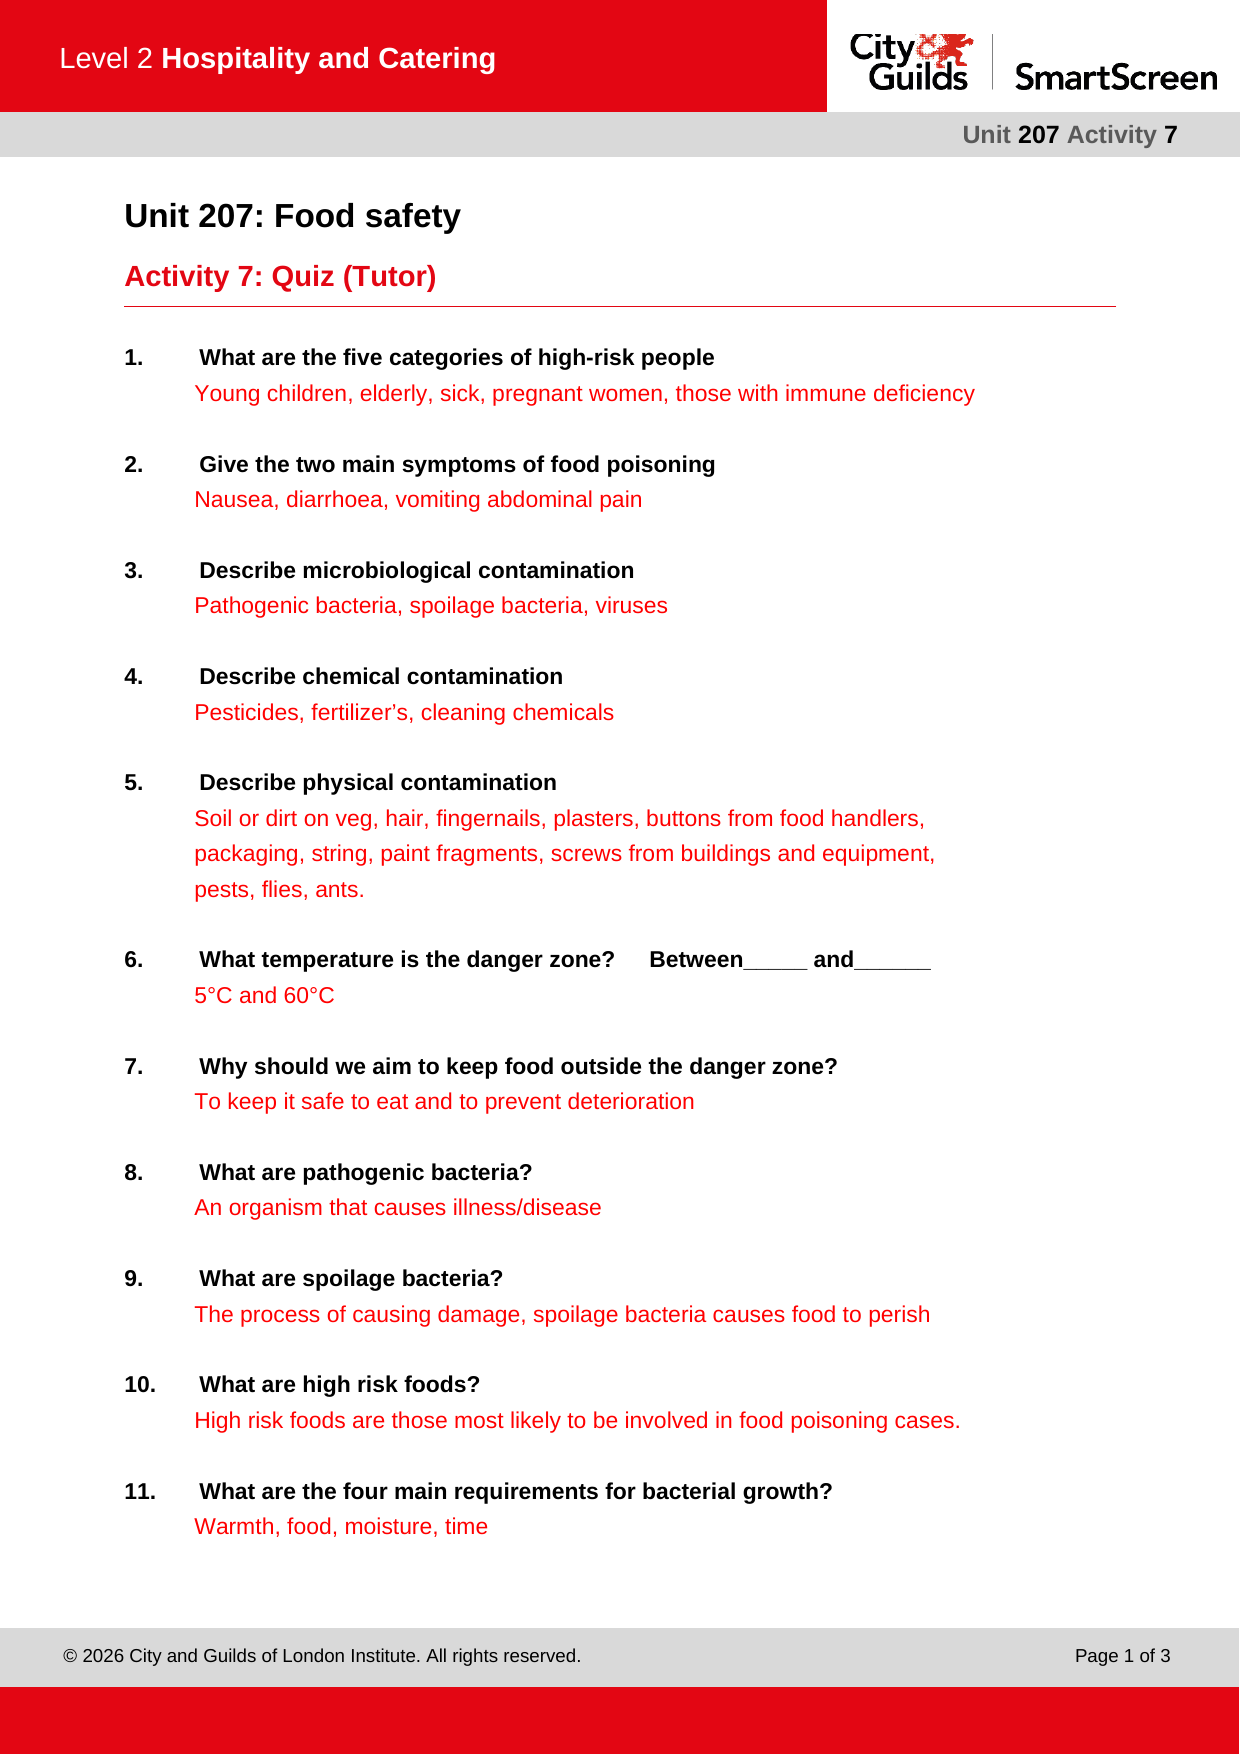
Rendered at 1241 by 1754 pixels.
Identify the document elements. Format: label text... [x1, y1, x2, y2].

text 5°C and 60°C [124, 982, 1116, 1009]
text An organism that causes illness/disease [124, 1194, 1116, 1221]
text 10. What are high risk foods? [124, 1371, 1116, 1398]
text Young children, elderly, sick, pregnant women, those with immune deficiency [124, 379, 1116, 407]
text 6. What temperature is the danger zone? Between_____ and______ [124, 946, 1116, 973]
text Pesticides, fertilizer’s, cleaning chemicals [124, 698, 1116, 725]
picture [850, 34, 1217, 90]
text 7. Why should we aim to keep food outside the danger zone? [124, 1052, 1116, 1079]
subtitle Activity 7: Quiz (Tutor) [124, 260, 1116, 306]
text 4. Describe chemical contamination [124, 663, 1116, 690]
text 9. What are spoilage bacteria? [124, 1265, 1116, 1292]
text Pathogenic bacteria, spoilage bacteria, viruses [124, 592, 1116, 619]
text 11. What are the four main requirements for bacterial growth? [124, 1477, 1116, 1504]
text 1. What are the five categories of high-risk people [124, 344, 1116, 371]
text Nausea, diarrhoea, vomiting abdominal pain [124, 486, 1116, 513]
text pests, flies, ants. [124, 875, 1116, 902]
text 2. Give the two main symptoms of food poisoning [124, 450, 1116, 477]
text Warmth, food, moisture, time [124, 1513, 1116, 1540]
text 8. What are pathogenic bacteria? [124, 1159, 1116, 1186]
text High risk foods are those most likely to be involved in food poisoning cases. [124, 1407, 1116, 1434]
text Soil or dirt on veg, hair, fingernails, plasters, buttons from food handlers, [124, 804, 1116, 832]
text 5. Describe physical contamination [124, 769, 1116, 796]
text 3. Describe microbiological contamination [124, 557, 1116, 584]
text packaging, string, paint fragments, screws from buildings and equipment, [124, 840, 1116, 867]
title Unit 207: Food safety [124, 197, 1116, 235]
text To keep it safe to eat and to prevent deterioration [124, 1088, 1116, 1115]
text The process of causing damage, spoilage bacteria causes food to perish [124, 1300, 1116, 1327]
